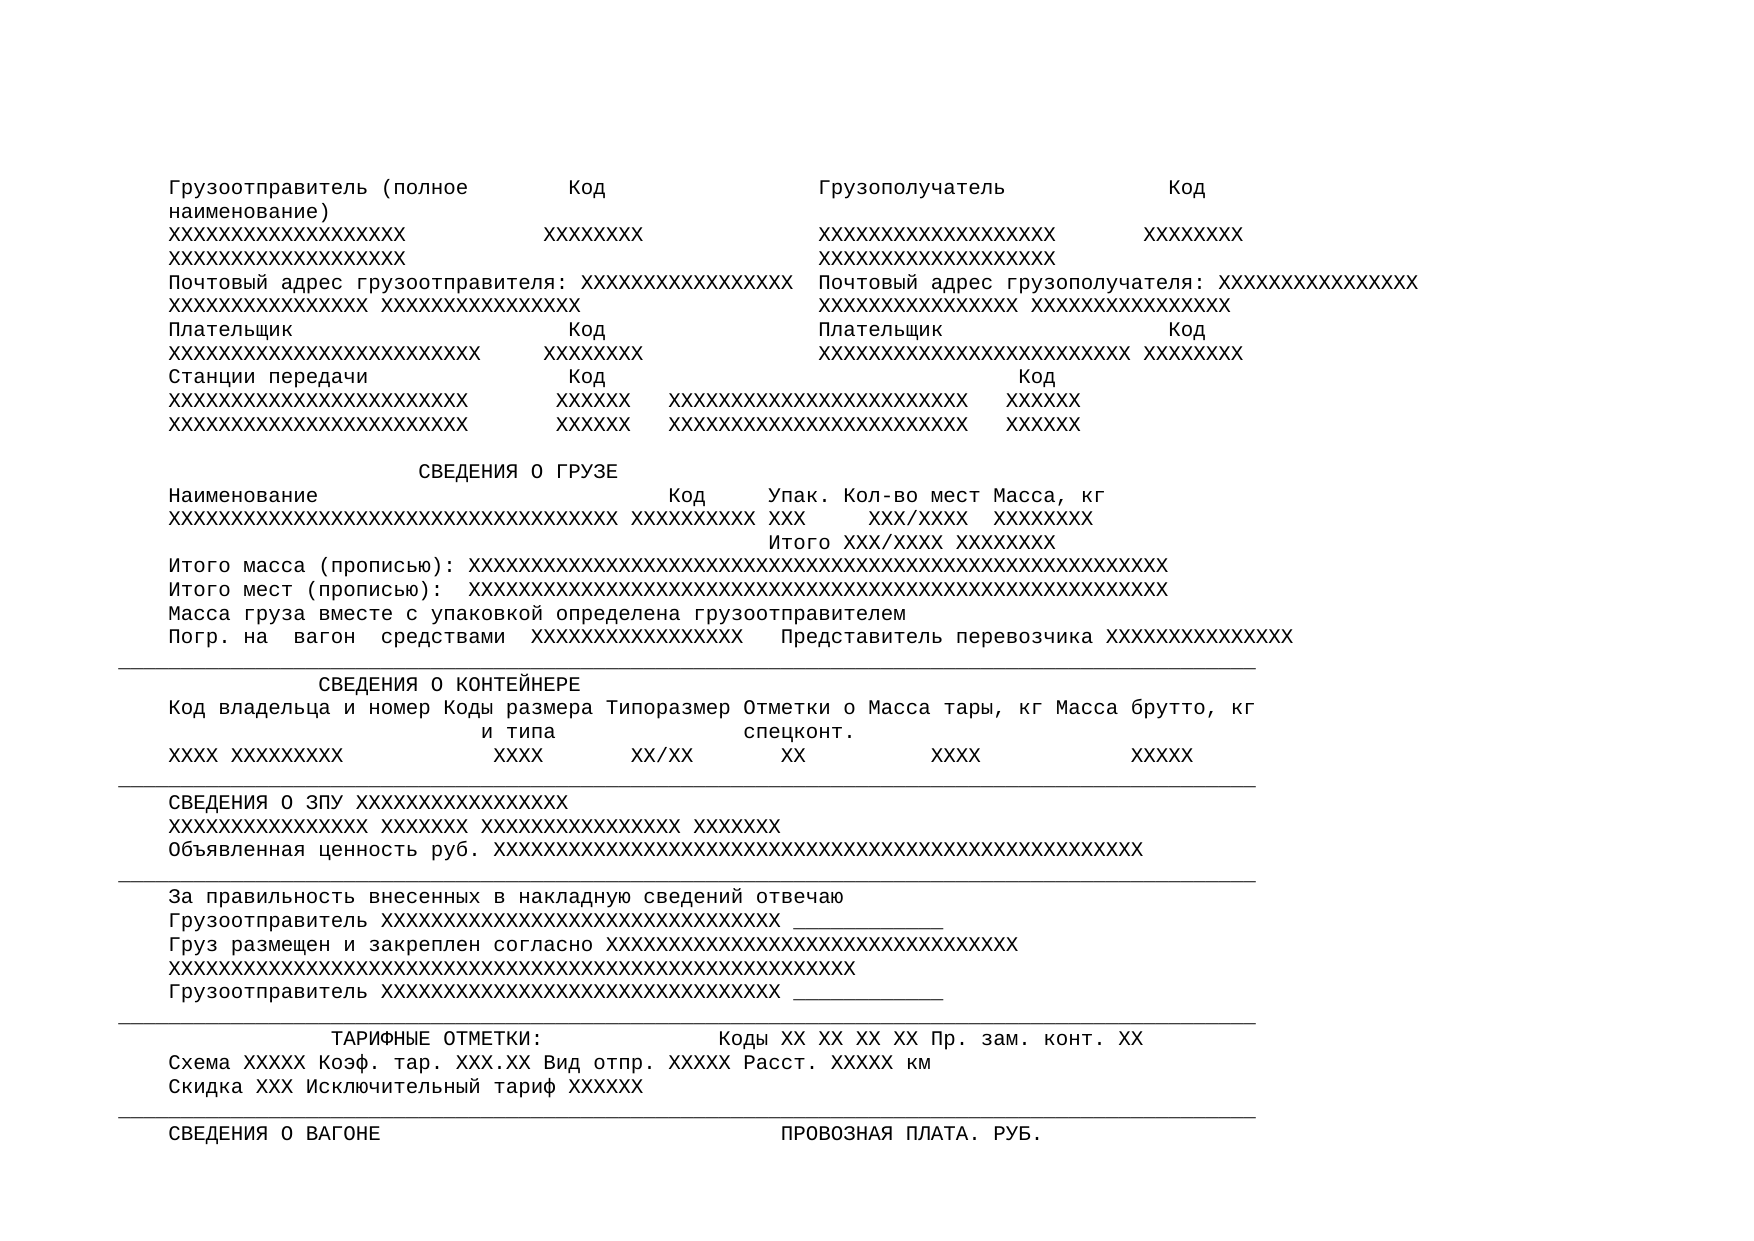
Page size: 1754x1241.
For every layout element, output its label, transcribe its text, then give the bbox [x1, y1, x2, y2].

text ___________________________________________________________________________________________ [118, 650, 1636, 674]
text Плательщик Код Плательщик Код [118, 319, 1636, 343]
text СВЕДЕНИЯ О ГРУЗЕ [118, 461, 1636, 484]
text Наименование Код Упак. Кол-во мест Масса, кг [118, 484, 1636, 508]
text ХХХХХХХХХХХХХХХХХХХ ХХХХХХХХХХХХХХХХХХХ [118, 248, 1636, 272]
text СВЕДЕНИЯ О ВАГОНЕ ПРОВОЗНАЯ ПЛАТА. РУБ. [118, 1123, 1636, 1147]
text ___________________________________________________________________________________________ [118, 1099, 1636, 1123]
text Погр. на вагон средствами ХХХХХХХХХХХХХХХХХ Представитель перевозчика ХХХХХХХХХХХХХХХ [118, 626, 1636, 650]
text СВЕДЕНИЯ О КОНТЕЙНЕРЕ [118, 674, 1636, 697]
text Грузоотправитель (полное Код Грузополучатель Код [118, 177, 1636, 201]
text ___________________________________________________________________________________________ [118, 1005, 1636, 1028]
text ХХХХХХХХХХХХХХХХ ХХХХХХХХХХХХХХХХ ХХХХХХХХХХХХХХХХ ХХХХХХХХХХХХХХХХ [118, 295, 1636, 319]
text Код владельца и номер Коды размера Типоразмер Отметки о Масса тары, кг Масса брутто, кг [118, 697, 1636, 721]
text ХХХХХХХХХХХХХХХХ ХХХХХХХ ХХХХХХХХХХХХХХХХ ХХХХХХХ [118, 816, 1636, 839]
text ___________________________________________________________________________________________ [118, 768, 1636, 792]
text Почтовый адрес грузоотправителя: ХХХХХХХХХХХХХХХХХ Почтовый адрес грузополучателя: ХХХХХХХХХХХХХХХХ [118, 272, 1636, 295]
text ХХХХХХХХХХХХХХХХХХХХХХХХХХХХХХХХХХХХХХХХХХХХХХХХХХХХХХХ [118, 957, 1636, 981]
text ХХХХХХХХХХХХХХХХХХХХХХХХХХХХХХХХХХХХ ХХХХХХХХХХ ХХХ ХХХ/ХХХХ ХХХХХХХХ [118, 508, 1636, 532]
text Груз размещен и закреплен согласно ХХХХХХХХХХХХХХХХХХХХХХХХХХХХХХХХХ [118, 934, 1636, 957]
text Скидка XXX Исключительный тариф ХХХХХХ [118, 1076, 1636, 1099]
text Итого ХХХ/ХХХХ ХХХХХХХХ [118, 532, 1636, 556]
text Итого мест (прописью): ХХХХХХХХХХХХХХХХХХХХХХХХХХХХХХХХХХХХХХХХХХХХХХХХХХХХХХХХ [118, 579, 1636, 603]
text Грузоотправитель ХХХХХХХХХХХХХХХХХХХХХХХХХХХХХХХХ ____________ [118, 910, 1636, 934]
text Масса груза вместе с упаковкой определена грузоотправителем [118, 603, 1636, 626]
text ХХХХХХХХХХХХХХХХХХХХХХХХ ХХХХХХ ХХХХХХХХХХХХХХХХХХХХХХХХ ХХХХХХ [118, 390, 1636, 414]
text Схема ХХХХХ Коэф. тар. ХХХ.ХХ Вид отпр. ХХХХХ Расст. ХХХХХ км [118, 1052, 1636, 1076]
text За правильность внесенных в накладную сведений отвечаю [118, 887, 1636, 910]
text ХХХХХХХХХХХХХХХХХХХ ХХХХХХХХ ХХХХХХХХХХХХХХХХХХХ ХХХХХХХХ [118, 224, 1636, 248]
text Итого масса (прописью): ХХХХХХХХХХХХХХХХХХХХХХХХХХХХХХХХХХХХХХХХХХХХХХХХХХХХХХХХ [118, 556, 1636, 579]
text Станции передачи Код Код [118, 366, 1636, 390]
text Грузоотправитель ХХХХХХХХХХХХХХХХХХХХХХХХХХХХХХХХ ____________ [118, 981, 1636, 1005]
text ТАРИФНЫЕ ОТМЕТКИ: Коды ХХ ХХ ХХ ХХ Пр. зам. конт. ХХ [118, 1028, 1636, 1052]
text ХХХХХХХХХХХХХХХХХХХХХХХХ ХХХХХХ ХХХХХХХХХХХХХХХХХХХХХХХХ ХХХХХХ [118, 414, 1636, 437]
text ХХХХ ХХХХХХХХХ ХХХХ ХХ/ХХ ХХ ХХХХ ХХХХХ [118, 745, 1636, 768]
text Объявленная ценность руб. ХХХХХХХХХХХХХХХХХХХХХХХХХХХХХХХХХХХХХХХХХХХХХХХХХХХХ [118, 839, 1636, 863]
text СВЕДЕНИЯ О ЗПУ ХХХХХХХХХХХХХХХХХ [118, 792, 1636, 816]
text ХХХХХХХХХХХХХХХХХХХХХХХХХ ХХХХХХХХ ХХХХХХХХХХХХХХХХХХХХХХХХХ ХХХХХХХХ [118, 343, 1636, 366]
text наименование) [118, 201, 1636, 224]
text и типа спецконт. [118, 721, 1636, 745]
text ___________________________________________________________________________________________ [118, 863, 1636, 887]
